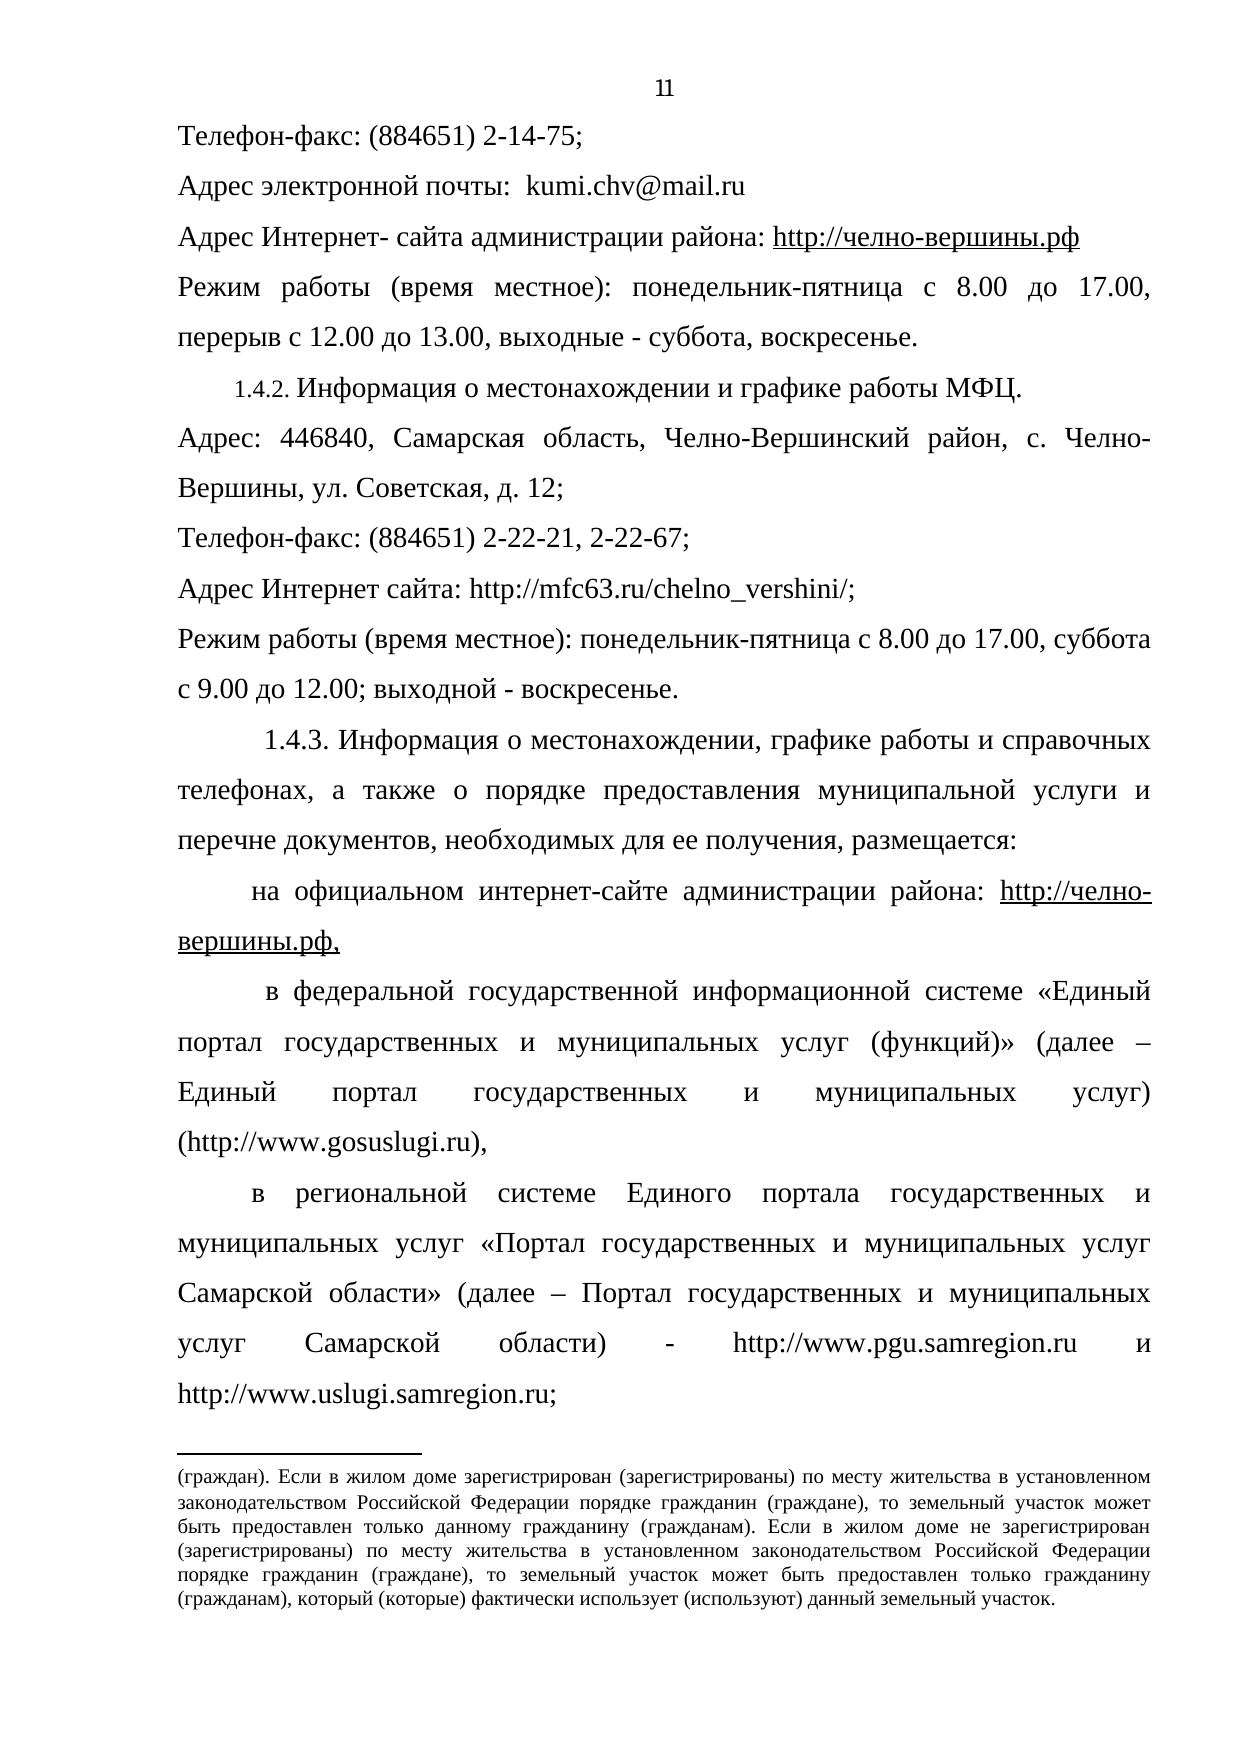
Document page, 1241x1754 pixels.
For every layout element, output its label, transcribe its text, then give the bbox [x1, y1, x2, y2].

text Режим работы (время местное): понедельник-пятница с 8.00 до 17.00, перерыв с 12.00 до 13.00, выходные - суббота, воскресенье. [177, 269, 1152, 353]
text 1.4.3. Информация о местонахождении, графике работы и справочных телефонах, а также о порядке предоставления муниципальной услуги и перечне документов, необходимых для ее получения, размещается: [177, 722, 1152, 856]
text Адрес Интернет- сайта администрации района: httр://челно-вершины.рф [177, 219, 1152, 252]
text Телефон-факс: (884651) 2-22-21, 2-22-67; [177, 521, 1152, 554]
text в федеральной государственной информационной системе «Единый портал государственных и муниципальных услуг (функций)» (далее – Единый портал государственных и муниципальных услуг) (http://www.gosuslugi.ru), [177, 973, 1152, 1158]
text Адрес Интернет сайта: http://mfc63.ru/chelno_vershini/; [177, 571, 1152, 604]
text Адрес: 446840, Самарская область, Челно-Вершинский район, с. Челно-Вершины, ул. Советская, д. 12; [177, 420, 1152, 504]
text Телефон-факс: (884651) 2-14-75; [177, 118, 1152, 152]
text Адрес электронной почты: kumi.chv@mail.ru [177, 168, 1152, 202]
text Режим работы (время местное): понедельник-пятница с 8.00 до 17.00, суббота с 9.00 до 12.00; выходной - воскресенье. [177, 621, 1152, 705]
text на официальном интернет-сайте администрации района: httр://челно-вершины.рф, [177, 873, 1152, 957]
text 1.4.2. Информация о местонахождении и графике работы МФЦ. [177, 370, 1152, 403]
text в региональной системе Единого портала государственных и муниципальных услуг «Портал государственных и муниципальных услуг Самарской области» (далее – Портал государственных и муниципальных услуг Самарской области) - http://www.pgu.samregion.ru и http://www.uslugi.samregion.ru; [177, 1175, 1152, 1409]
